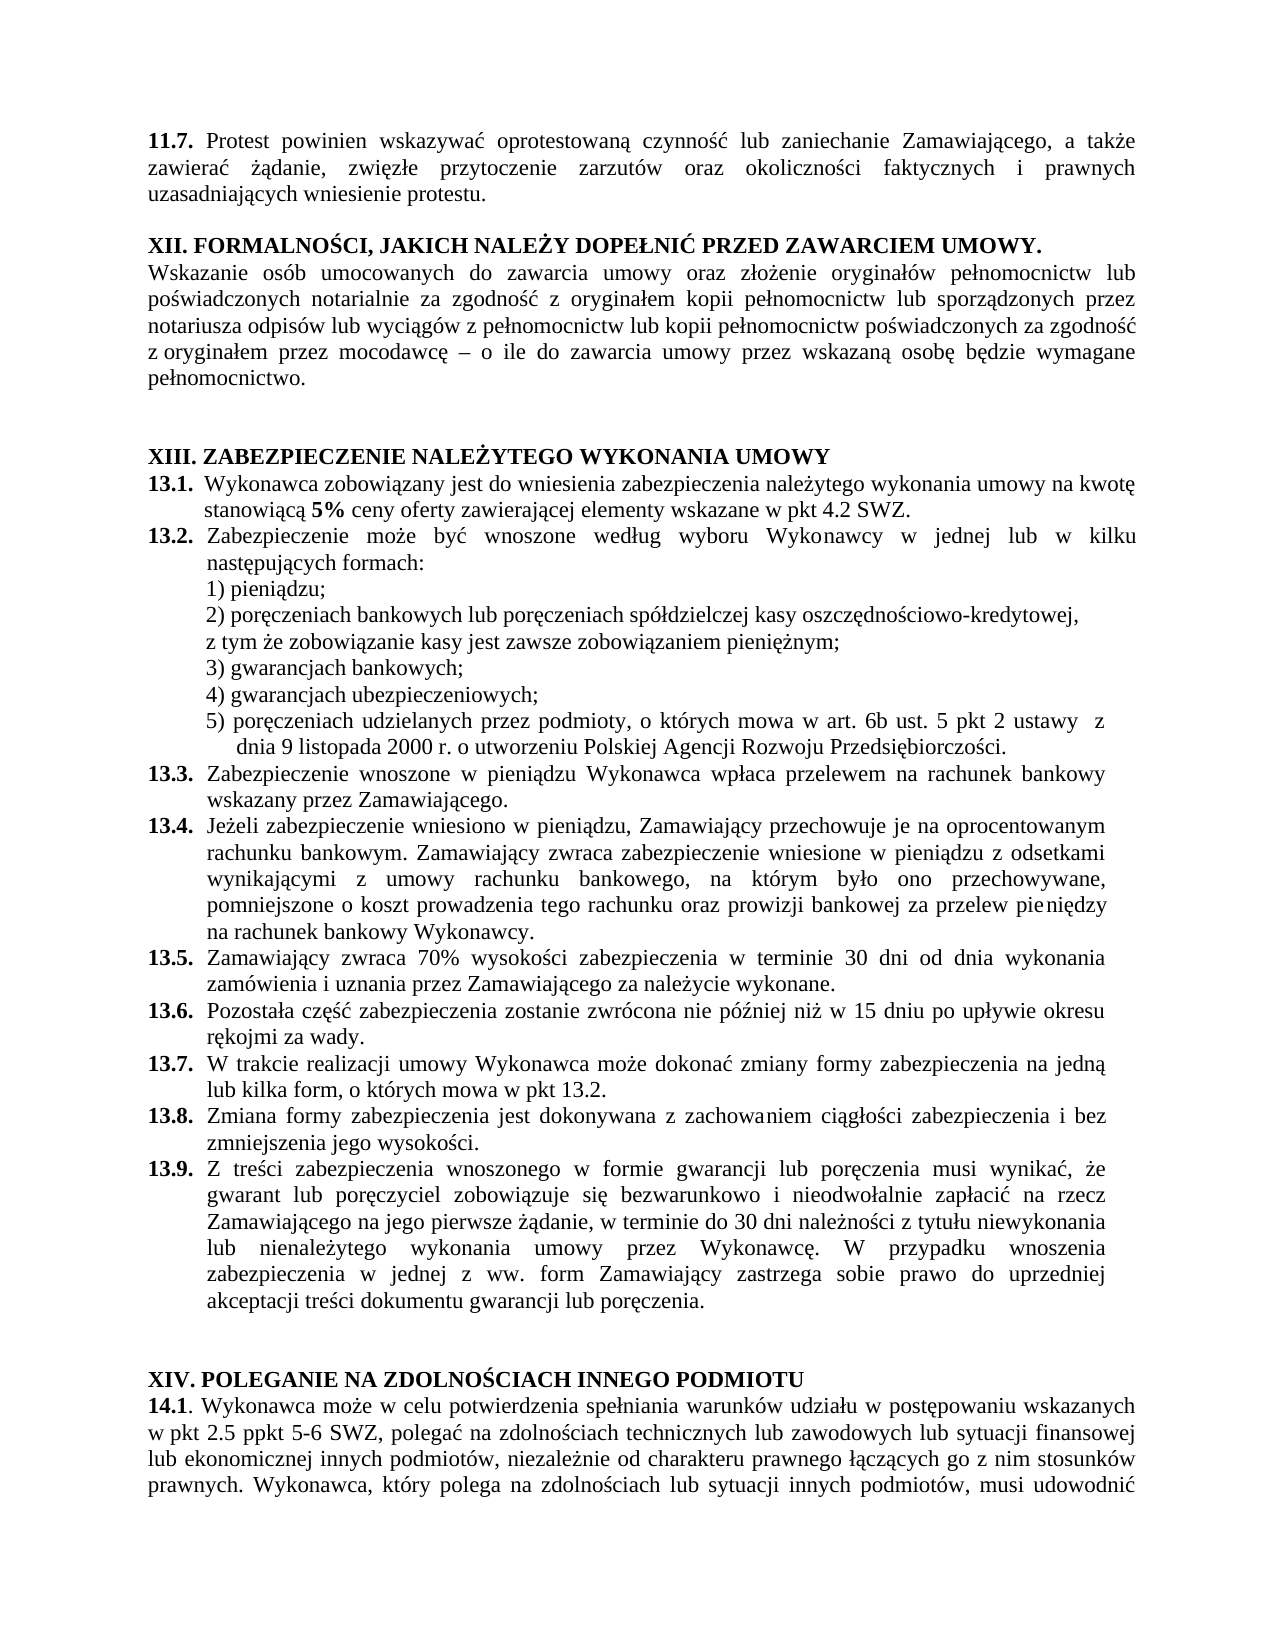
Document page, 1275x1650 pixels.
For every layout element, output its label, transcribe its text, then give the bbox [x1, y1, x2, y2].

text XIII. ZABEZPIECZENIE NALEŻYTEGO WYKONANIA UMOWY [148, 443, 1137, 470]
list Zabezpieczenie wnoszone w pieniądzu Wykonawca wpłaca przelewem na rachunek bankowy wskazany przez Zamawiającego. [148, 760, 1107, 812]
list W trakcie realizacji umowy Wykonawca może dokonać zmiany formy zabezpieczenia na jedną lub kilka form, o których mowa w pkt 13.2. [148, 1049, 1107, 1102]
text XII. FORMALNOŚCI, JAKICH NALEŻY DOPEŁNIĆ PRZED ZAWARCIEM UMOWY. [148, 233, 1137, 259]
text z tym że zobowiązanie kasy jest zawsze zobowiązaniem pieniężnym; [206, 628, 1107, 654]
text 11.7. Protest powinien wskazywać oprotestowaną czynność lub zaniechanie Zamawiającego, a także zawierać żądanie, zwięzłe przytoczenie zarzutów oraz okoliczności faktycznych i prawnych uzasadniających wniesienie protestu. [148, 127, 1137, 206]
list Z treści zabezpieczenia wnoszonego w formie gwarancji lub poręczenia musi wynikać, że gwarant lub poręczyciel zobowiązuje się bezwarunkowo i nieodwołalnie zapłacić na rzecz Zamawiającego na jego pierwsze żądanie, w terminie do 30 dni należności z tytułu niewykonania lub nienależytego wykonania umowy przez Wykonawcę. W przypadku wnoszenia zabezpieczenia w jednej z ww. form Zamawiający zastrzega sobie prawo do uprzedniej akceptacji treści dokumentu gwarancji lub poręczenia. [148, 1155, 1107, 1313]
list Pozostała część zabezpieczenia zostanie zwrócona nie później niż w 15 dniu po upływie okresu rękojmi za wady. [148, 997, 1107, 1049]
text Wskazanie osób umocowanych do zawarcia umowy oraz złożenie oryginałów pełnomocnictw lub poświadczonych notarialnie za zgodność z oryginałem kopii pełnomocnictw lub sporządzonych przez notariusza odpisów lub wyciągów z pełnomocnictw lub kopii pełnomocnictw poświadczonych za zgodność z oryginałem przez mocodawcę – o ile do zawarcia umowy przez wskazaną osobę będzie wymagane pełnomocnictwo. [148, 259, 1137, 391]
text 4) gwarancjach ubezpieczeniowych; [206, 681, 1107, 707]
list Zabezpieczenie może być wnoszone według wyboru Wykonawcy w jednej lub w kilku następujących formach: [148, 522, 1137, 575]
text XIV. POLEGANIE NA ZDOLNOŚCIACH INNEGO PODMIOTU [148, 1366, 1137, 1392]
list Wykonawca zobowiązany jest do wniesienia zabezpieczenia należytego wykonania umowy na kwotę stanowiącą 5% ceny oferty zawierającej elementy wskazane w pkt 4.2 SWZ. [148, 470, 1137, 522]
text 5) poręczeniach udzielanych przez podmioty, o których mowa w art. 6b ust. 5 pkt 2 ustawy z dnia 9 listopada 2000 r. o utworzeniu Polskiej Agencji Rozwoju Przedsiębiorczości. [206, 707, 1107, 760]
text 1) pieniądzu; [206, 575, 1107, 602]
list Jeżeli zabezpieczenie wniesiono w pieniądzu, Zamawiający przechowuje je na oprocentowanym rachunku bankowym. Zamawiający zwraca zabezpieczenie wniesione w pieniądzu z odsetkami wynikającymi z umowy rachunku bankowego, na którym było ono przechowywane, pomniejszone o koszt prowadzenia tego rachunku oraz prowizji bankowej za przelew pieniędzy na rachunek bankowy Wykonawcy. [148, 812, 1107, 944]
text 3) gwarancjach bankowych; [206, 654, 1107, 681]
text 2) poręczeniach bankowych lub poręczeniach spółdzielczej kasy oszczędnościowo-kredytowej, [206, 602, 1107, 628]
list Zmiana formy zabezpieczenia jest dokonywana z zachowaniem ciągłości zabezpieczenia i bez zmniejszenia jego wysokości. [148, 1102, 1107, 1155]
list Zamawiający zwraca 70% wysokości zabezpieczenia w terminie 30 dni od dnia wykonania zamówienia i uznania przez Zamawiającego za należycie wykonane. [148, 944, 1107, 997]
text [148, 1392, 1137, 1498]
